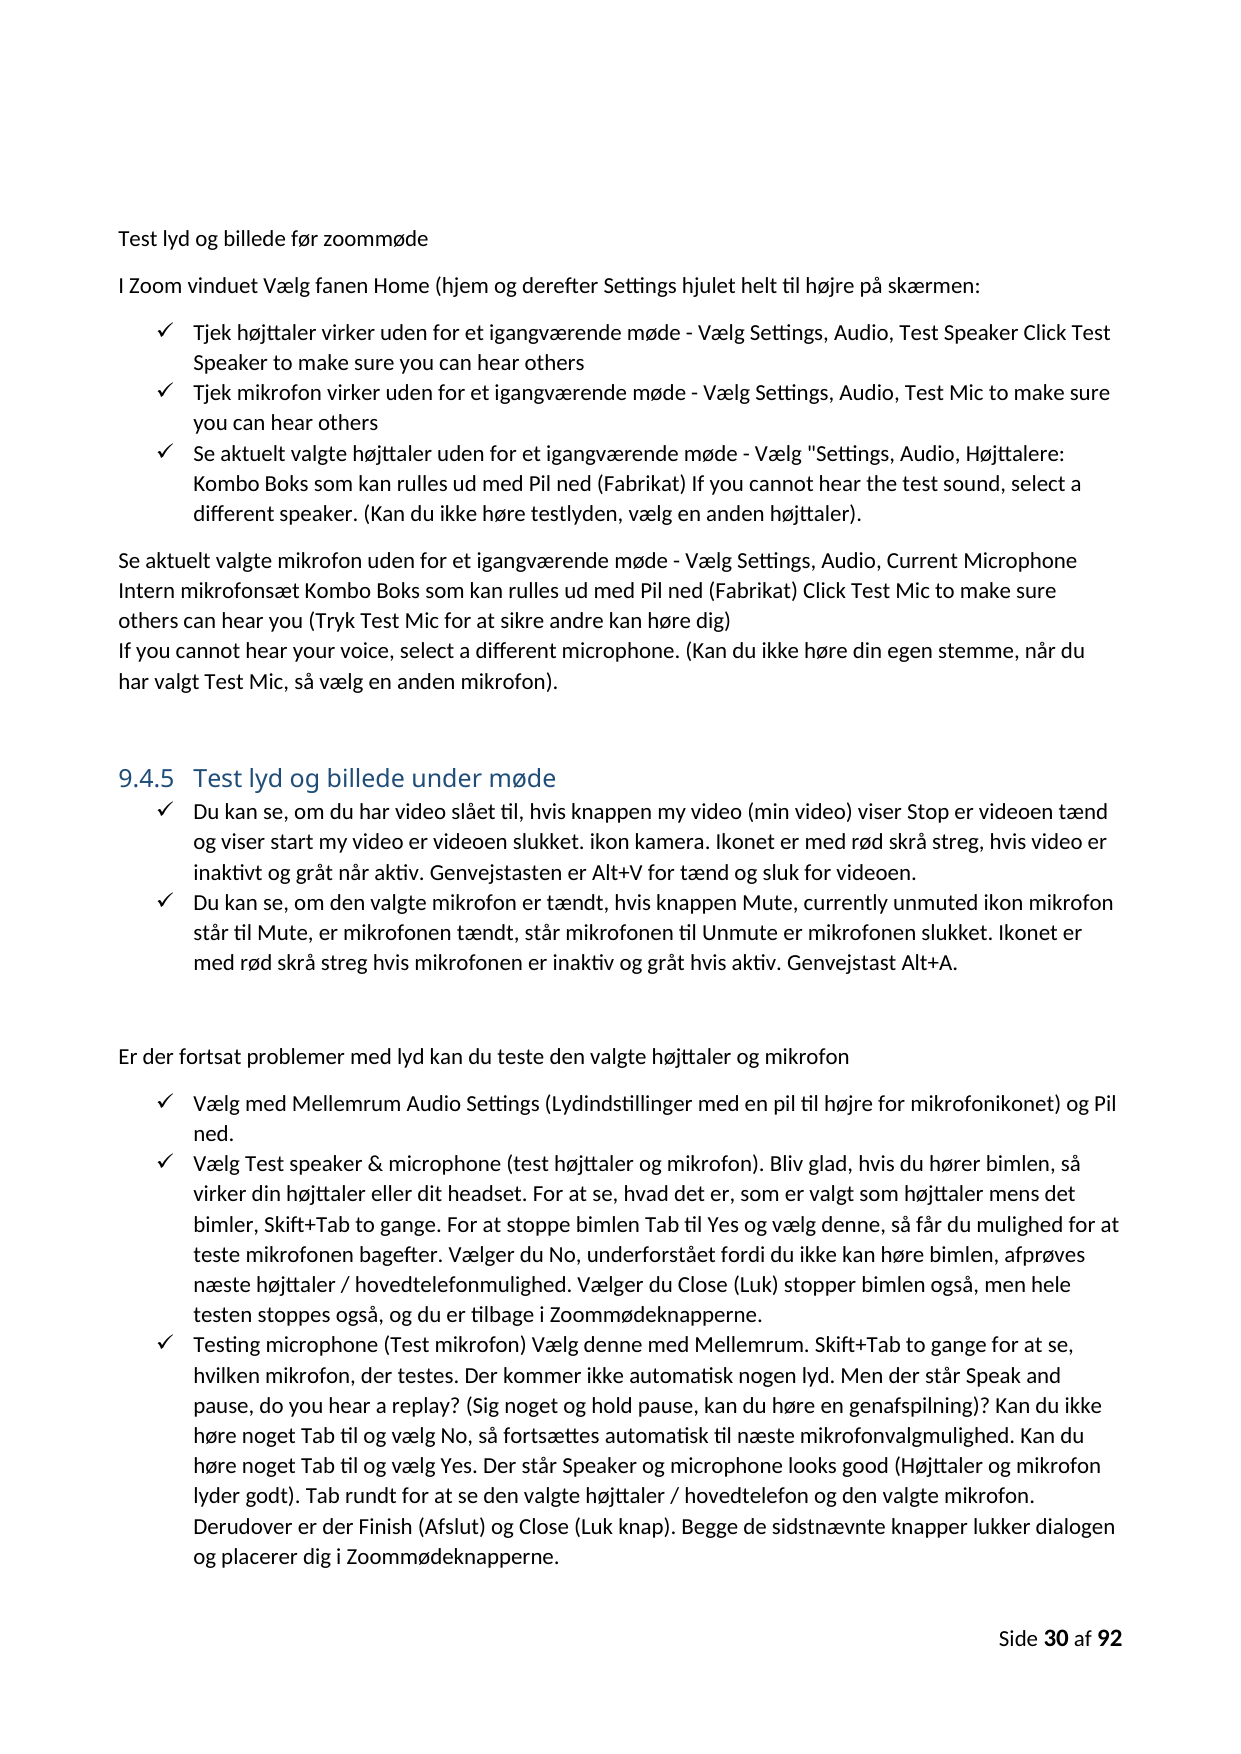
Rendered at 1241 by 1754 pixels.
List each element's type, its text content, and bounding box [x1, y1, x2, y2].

list Du kan se, om du har video slået til, hvis knappen my video (min video) viser Stop er videoen tænd og viser start my video er videoen slukket. ikon kamera. Ikonet er med rød skrå streg, hvis video er inaktivt og gråt når aktiv. Genvejstasten er Alt+V for tænd og sluk for videoen. [156, 797, 1122, 886]
list Vælg Test speaker & microphone (test højttaler og mikrofon). Bliv glad, hvis du hører bimlen, så virker din højttaler eller dit headset. For at se, hvad det er, som er valgt som højttaler mens det bimler, Skift+Tab to gange. For at stoppe bimlen Tab til Yes og vælg denne, så får du mulighed for at teste mikrofonen bagefter. Vælger du No, underforstået fordi du ikke kan høre bimlen, afprøves næste højttaler / hovedtelefonmulighed. Vælger du Close (Luk) stopper bimlen også, men hele testen stoppes også, og du er tilbage i Zoommødeknapperne. [156, 1149, 1122, 1328]
list Du kan se, om den valgte mikrofon er tændt, hvis knappen Mute, currently unmuted ikon mikrofon står til Mute, er mikrofonen tændt, står mikrofonen til Unmute er mikrofonen slukket. Ikonet er med rød skrå streg hvis mikrofonen er inaktiv og gråt hvis aktiv. Genvejstast Alt+A. [156, 888, 1122, 976]
list Se aktuelt valgte højttaler uden for et igangværende møde - Vælg "Settings, Audio, Højttalere: Kombo Boks som kan rulles ud med Pil ned (Fabrikat) If you cannot hear the test sound, select a different speaker. (Kan du ikke høre testlyden, vælg en anden højttaler). [156, 439, 1122, 527]
text Er der fortsat problemer med lyd kan du teste den valgte højttaler og mikrofon [118, 1042, 1122, 1070]
text I Zoom vinduet Vælg fanen Home (hjem og derefter Settings hjulet helt til højre på skærmen: [118, 271, 1122, 299]
text Test lyd og billede før zoommøde [118, 224, 1122, 252]
subtitle Test lyd og billede under møde [118, 761, 1122, 794]
text Se aktuelt valgte mikrofon uden for et igangværende møde - Vælg Settings, Audio, Current Microphone Intern mikrofonsæt Kombo Boks som kan rulles ud med Pil ned (Fabrikat) Click Test Mic to make sure others can hear you (Tryk Test Mic for at sikre andre kan høre dig) If you cannot hear your voice, select a different microphone. (Kan du ikke høre din egen stemme, når du har valgt Test Mic, så vælg en anden mikrofon). [118, 546, 1122, 695]
list Testing microphone (Test mikrofon) Vælg denne med Mellemrum. Skift+Tab to gange for at se, hvilken mikrofon, der testes. Der kommer ikke automatisk nogen lyd. Men der står Speak and pause, do you hear a replay? (Sig noget og hold pause, kan du høre en genafspilning)? Kan du ikke høre noget Tab til og vælg No, så fortsættes automatisk til næste mikrofonvalgmulighed. Kan du høre noget Tab til og vælg Yes. Der står Speaker og microphone looks good (Højttaler og mikrofon lyder godt). Tab rundt for at se den valgte højttaler / hovedtelefon og den valgte mikrofon. Derudover er der Finish (Afslut) og Close (Luk knap). Begge de sidstnævnte knapper lukker dialogen og placerer dig i Zoommødeknapperne. [156, 1331, 1122, 1570]
list Tjek mikrofon virker uden for et igangværende møde - Vælg Settings, Audio, Test Mic to make sure you can hear others [156, 378, 1122, 436]
list Vælg med Mellemrum Audio Settings (Lydindstillinger med en pil til højre for mikrofonikonet) og Pil ned. [156, 1089, 1122, 1147]
list Tjek højttaler virker uden for et igangværende møde - Vælg Settings, Audio, Test Speaker Click Test Speaker to make sure you can hear others [156, 318, 1122, 376]
